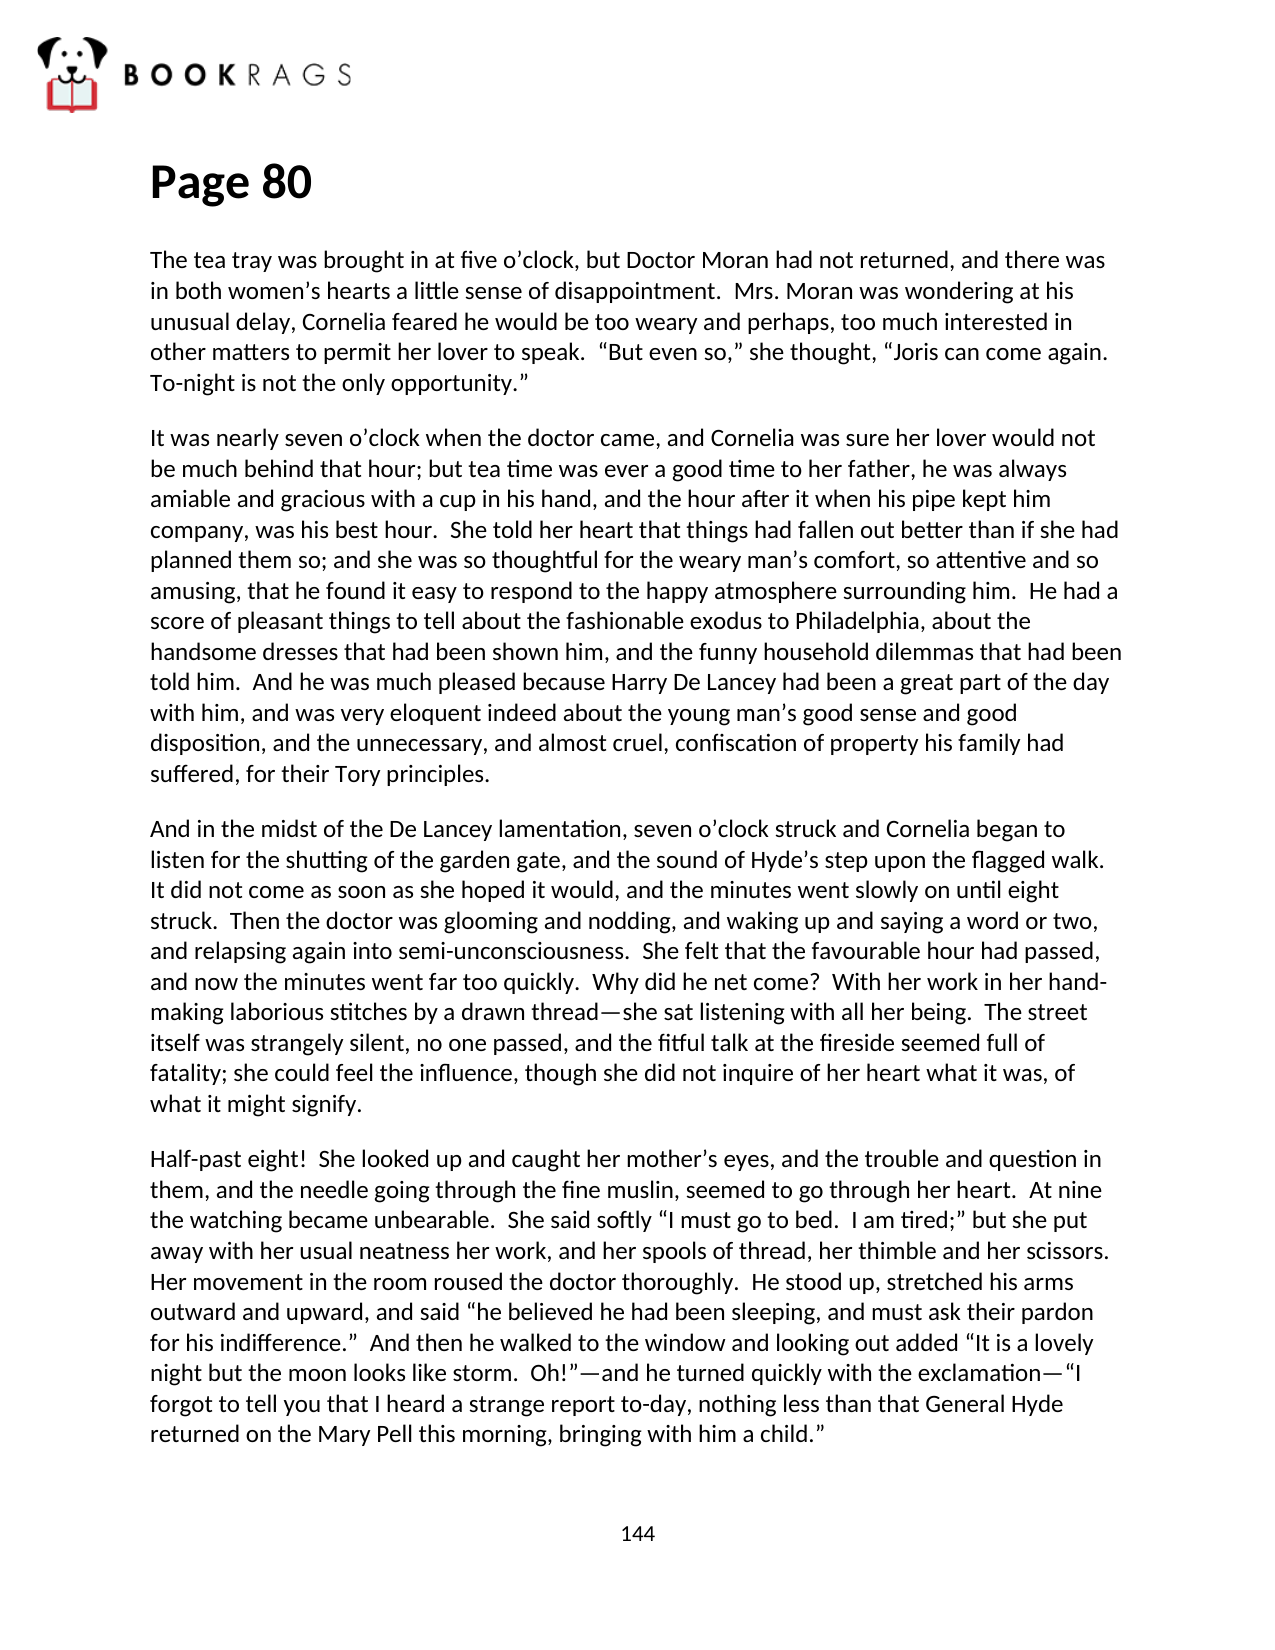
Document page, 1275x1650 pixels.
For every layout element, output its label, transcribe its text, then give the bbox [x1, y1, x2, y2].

text Half-past eight! She looked up and caught her mother’s eyes, and the trouble and question in them, and the needle going through the fine muslin, seemed to go through her heart. At nine the watching became unbearable. She said softly “I must go to bed. I am tired;” but she put away with her usual neatness her work, and her spools of thread, her thimble and her scissors. Her movement in the room roused the doctor thoroughly. He stood up, stretched his arms outward and upward, and said “he believed he had been sleeping, and must ask their pardon for his indifference.” And then he walked to the window and looking out added “It is a lovely night but the moon looks like storm. Oh!”—­and he turned quickly with the exclamation—­“I forgot to tell you that I heard a strange report to-day, nothing less than that General Hyde returned on the Mary Pell this morning, bringing with him a child.” [150, 1144, 1125, 1449]
text The tea tray was brought in at five o’clock, but Doctor Moran had not returned, and there was in both women’s hearts a little sense of disappointment. Mrs. Moran was wondering at his unusual delay, Cornelia feared he would be too weary and perhaps, too much interested in other matters to permit her lover to speak. “But even so,” she thought, “Joris can come again. To-night is not the only opportunity.” [150, 244, 1125, 397]
text Page 80 [150, 150, 1125, 211]
text It was nearly seven o’clock when the doctor came, and Cornelia was sure her lover would not be much behind that hour; but tea time was ever a good time to her father, he was always amiable and gracious with a cup in his hand, and the hour after it when his pipe kept him company, was his best hour. She told her heart that things had fallen out better than if she had planned them so; and she was so thoughtful for the weary man’s comfort, so attentive and so amusing, that he found it easy to respond to the happy atmosphere surrounding him. He had a score of pleasant things to tell about the fashionable exodus to Philadelphia, about the handsome dresses that had been shown him, and the funny household dilemmas that had been told him. And he was much pleased because Harry De Lancey had been a great part of the day with him, and was very eloquent indeed about the young man’s good sense and good disposition, and the unnecessary, and almost cruel, confiscation of property his family had suffered, for their Tory principles. [150, 422, 1125, 788]
picture [37, 37, 351, 113]
text And in the midst of the De Lancey lamentation, seven o’clock struck and Cornelia began to listen for the shutting of the garden gate, and the sound of Hyde’s step upon the flagged walk. It did not come as soon as she hoped it would, and the minutes went slowly on until eight struck. Then the doctor was glooming and nodding, and waking up and saying a word or two, and relapsing again into semi-unconsciousness. She felt that the favourable hour had passed, and now the minutes went far too quickly. Why did he net come? With her work in her hand-making laborious stitches by a drawn thread—­she sat listening with all her being. The street itself was strangely silent, no one passed, and the fitful talk at the fireside seemed full of fatality; she could feel the influence, though she did not inquire of her heart what it was, of what it might signify. [150, 813, 1125, 1119]
